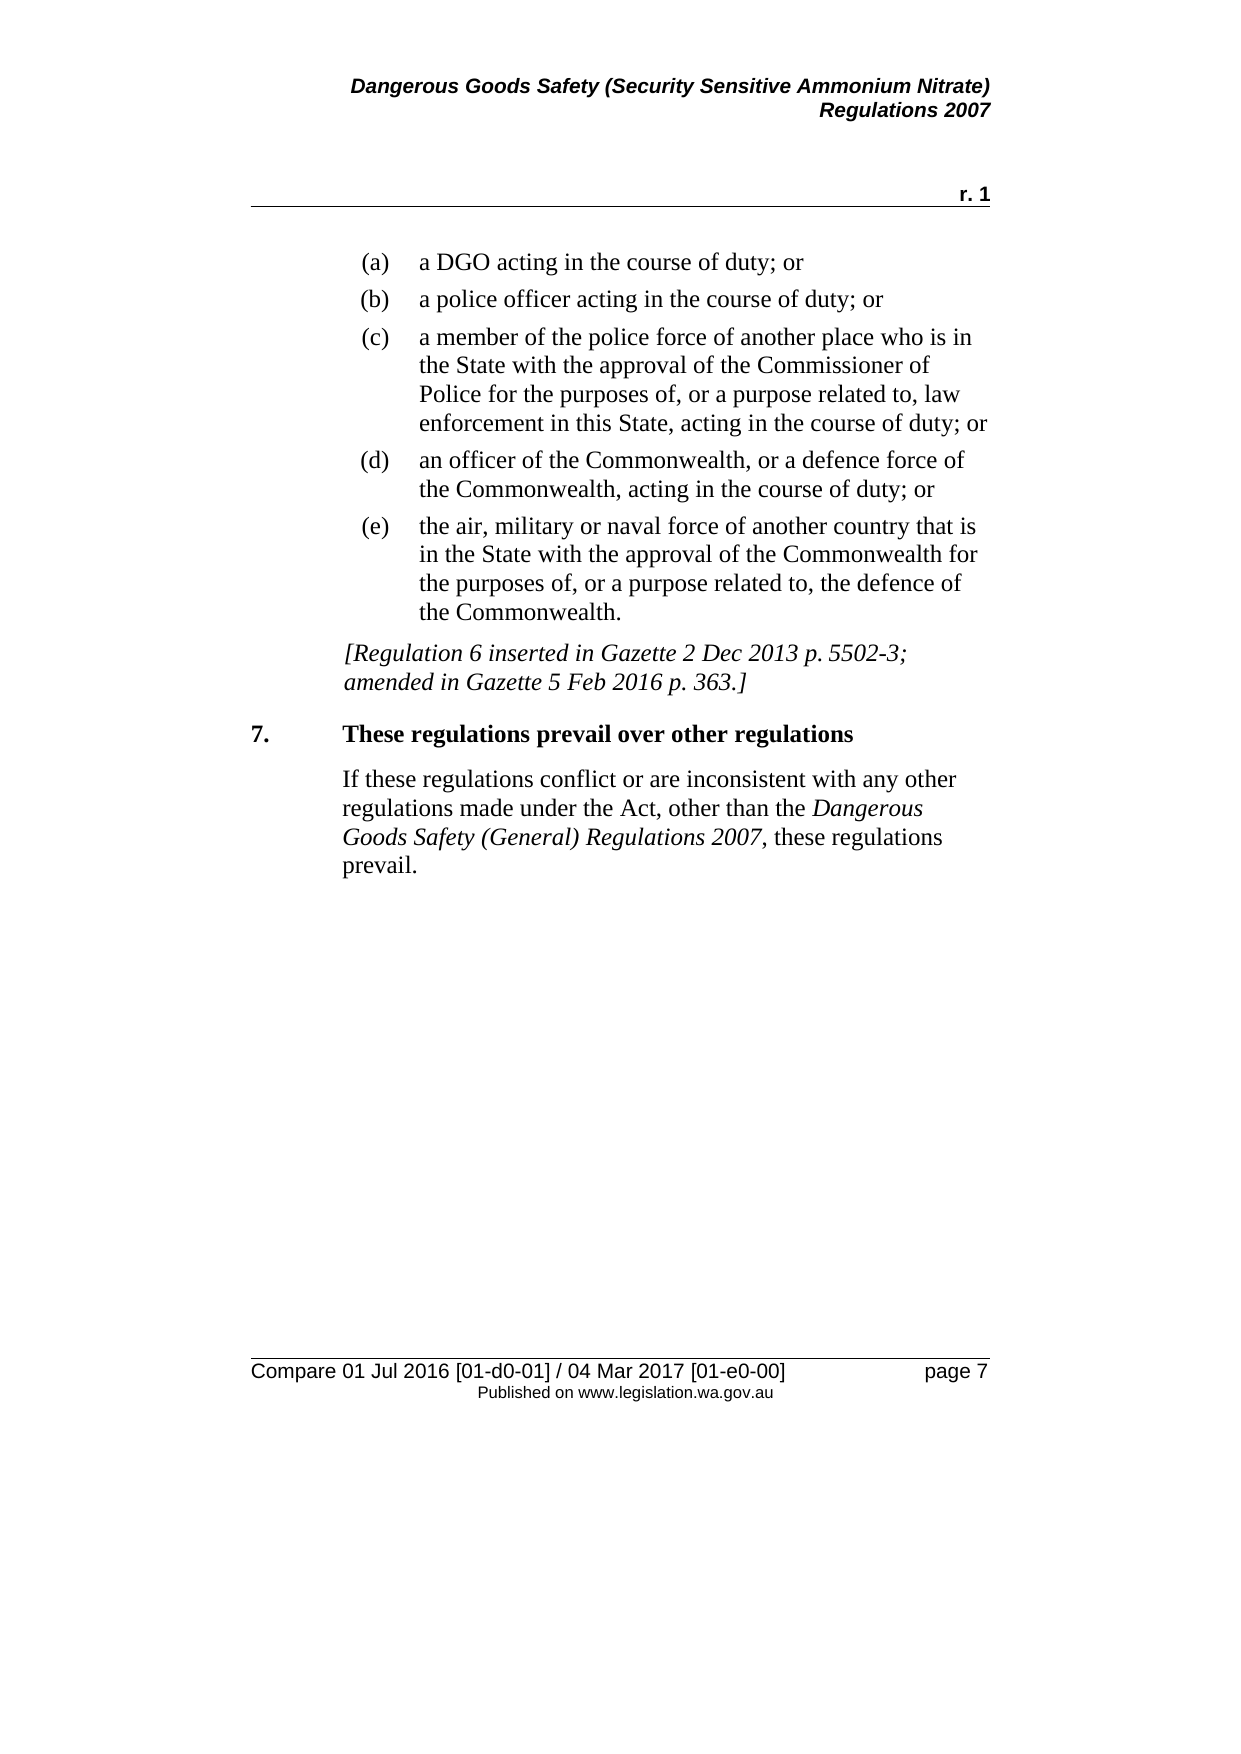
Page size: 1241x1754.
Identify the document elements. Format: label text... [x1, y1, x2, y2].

text [Regulation 6 inserted in Gazette 2 Dec 2013 p. 5502-3; amended in Gazette 5 Feb 2016 p. 363.] [251, 638, 990, 696]
text (b) a police officer acting in the course of duty; or [251, 284, 990, 313]
text (e) the air, military or naval force of another country that is in the State with the approval of the Commonwealth for the purposes of, or a purpose related to, the defence of the Commonwealth. [251, 511, 990, 626]
text (d) an officer of the Commonwealth, or a defence force of the Commonwealth, acting in the course of duty; or [251, 445, 990, 502]
text If these regulations conflict or are inconsistent with any other regulations made under the Act, other than the Dangerous Goods Safety (General) Regulations 2007, these regulations prevail. [251, 764, 990, 879]
text (c) a member of the police force of another place who is in the State with the approval of the Commissioner of Police for the purposes of, or a purpose related to, law enforcement in this State, acting in the course of duty; or [251, 322, 990, 437]
subtitle 7. These regulations prevail over other regulations [251, 719, 990, 747]
text (a) a DGO acting in the course of duty; or [251, 247, 990, 276]
